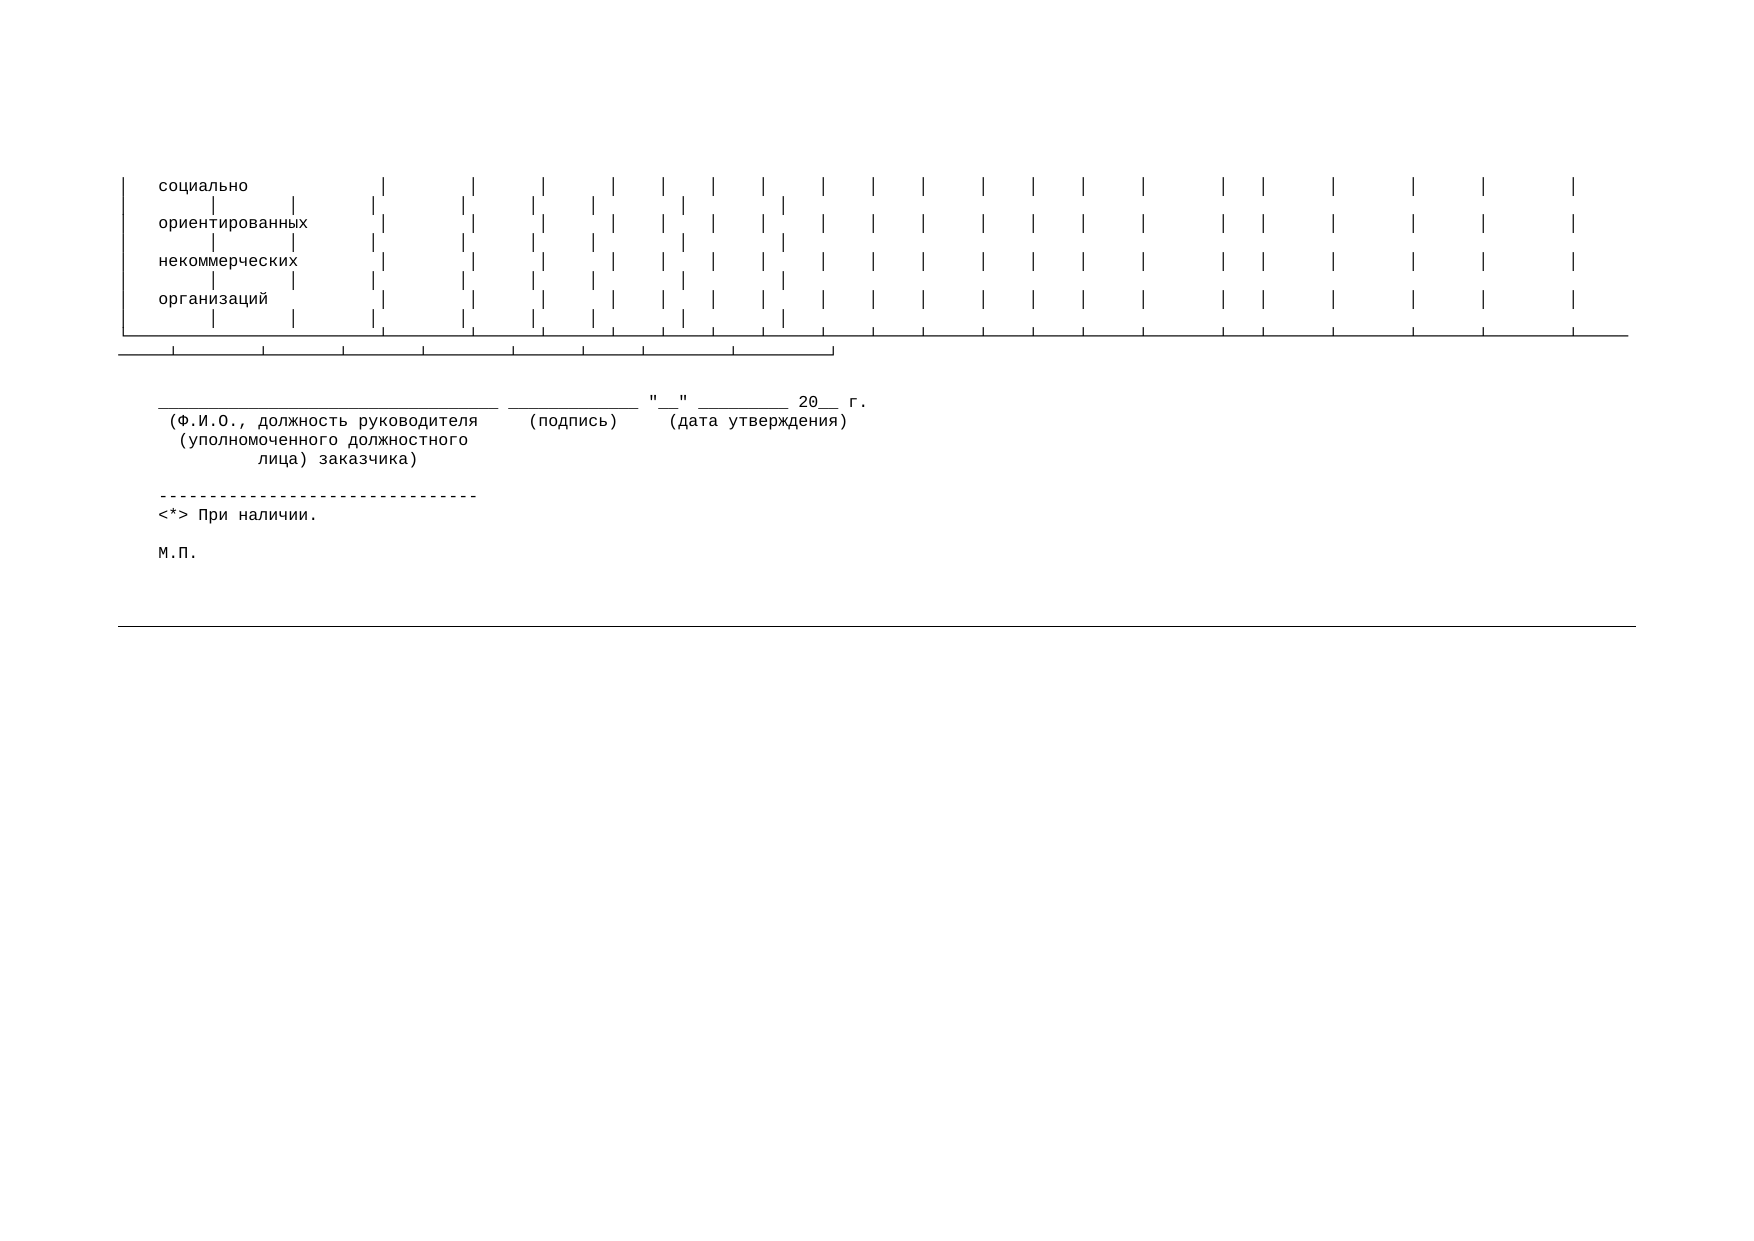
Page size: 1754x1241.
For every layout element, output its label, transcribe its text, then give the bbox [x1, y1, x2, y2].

text │ некоммерческих │ │ │ │ │ │ │ │ │ │ │ │ │ │ │ │ │ │ │ │ │ │ │ │ │ │ │ │ │ [124, 253, 1636, 290]
text <*> При наличии. [118, 507, 1636, 526]
text │ социально │ │ │ │ │ │ │ │ │ │ │ │ │ │ │ │ │ │ │ │ │ │ │ │ │ │ │ │ │ [124, 177, 1636, 215]
text М.П. [118, 544, 1636, 563]
text └─────────────────────────┴────────┴──────┴──────┴────┴────┴────┴─────┴────┴────┴─────┴────┴────┴─────┴───────┴───┴──────┴───────┴──────┴────────┴──────────┴────────┴───────┴───────┴────────┴──────┴─────┴────────┴─────────┘ [118, 328, 1636, 366]
text │ ориентированных │ │ │ │ │ │ │ │ │ │ │ │ │ │ │ │ │ │ │ │ │ │ │ │ │ │ │ │ │ [124, 215, 1636, 253]
text (Ф.И.О., должность руководителя (подпись) (дата утверждения) [118, 413, 1636, 431]
text -------------------------------- [118, 488, 1636, 507]
text │ организаций │ │ │ │ │ │ │ │ │ │ │ │ │ │ │ │ │ │ │ │ │ │ │ │ │ │ │ │ │ [124, 290, 1636, 328]
text лица) заказчика) [118, 450, 1636, 469]
text (уполномоченного должностного [118, 431, 1636, 450]
text __________________________________ _____________ "__" _________ 20__ г. [118, 394, 1636, 413]
